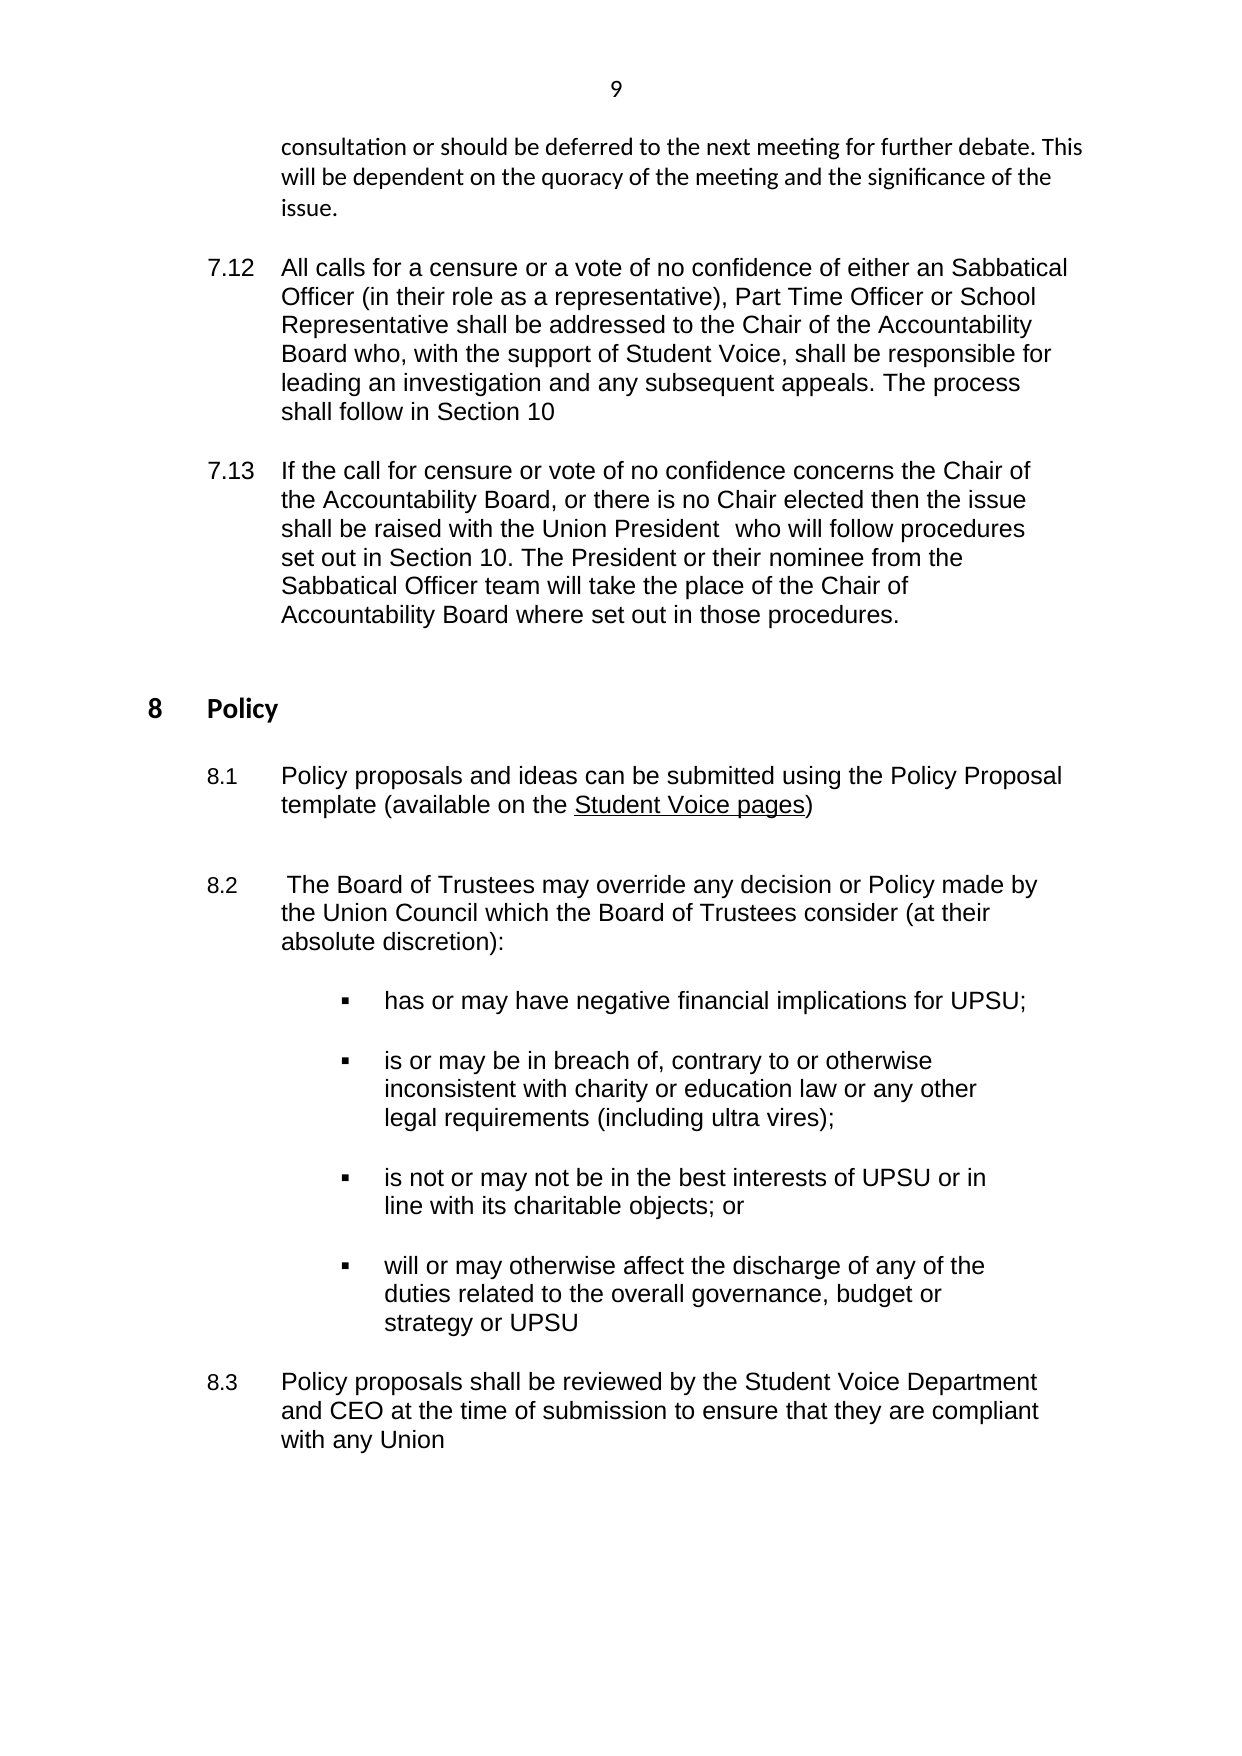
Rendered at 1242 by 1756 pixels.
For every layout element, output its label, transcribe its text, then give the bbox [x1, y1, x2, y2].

subtitle Policy [148, 690, 1189, 725]
list has or may have negative financial implications for UPSU; [340, 986, 1189, 1015]
text consultation or should be deferred to the next meeting for further debate. This will be dependent on the quoracy of the meeting and the significance of the issue. [281, 131, 1086, 222]
list All calls for a censure or a vote of no confidence of either an Sabbatical Officer (in their role as a representative), Part Time Officer or School Representative shall be addressed to the Chair of the Accountability Board who, with the support of Student Voice, shall be responsible for leading an investigation and any subsequent appeals. The process shall follow in Section 10 [207, 253, 1076, 426]
list Policy proposals shall be reviewed by the Student Voice Department and CEO at the time of submission to ensure that they are compliant with any Union [207, 1367, 1067, 1453]
list The Board of Trustees may override any decision or Policy made by the Union Council which the Board of Trustees consider (at their absolute discretion): [207, 869, 1074, 956]
list will or may otherwise affect the discharge of any of the duties related to the overall governance, budget or strategy or UPSU [340, 1251, 1014, 1337]
list If the call for censure or vote of no confidence concerns the Chair of the Accountability Board, or there is no Chair elected then the issue shall be raised with the Union President who will follow procedures set out in Section 10. The President or their nominee from the Sabbatical Officer team will take the place of the Chair of Accountability Board where set out in those procedures. [207, 456, 1052, 629]
list is or may be in breach of, contrary to or otherwise inconsistent with charity or education law or any other legal requirements (including ultra vires); [340, 1046, 1024, 1132]
list Policy proposals and ideas can be submitted using the Policy Proposal template (available on the Student Voice pages) [207, 761, 1087, 818]
list is not or may not be in the best interests of UPSU or in line with its charitable objects; or [340, 1163, 1031, 1220]
